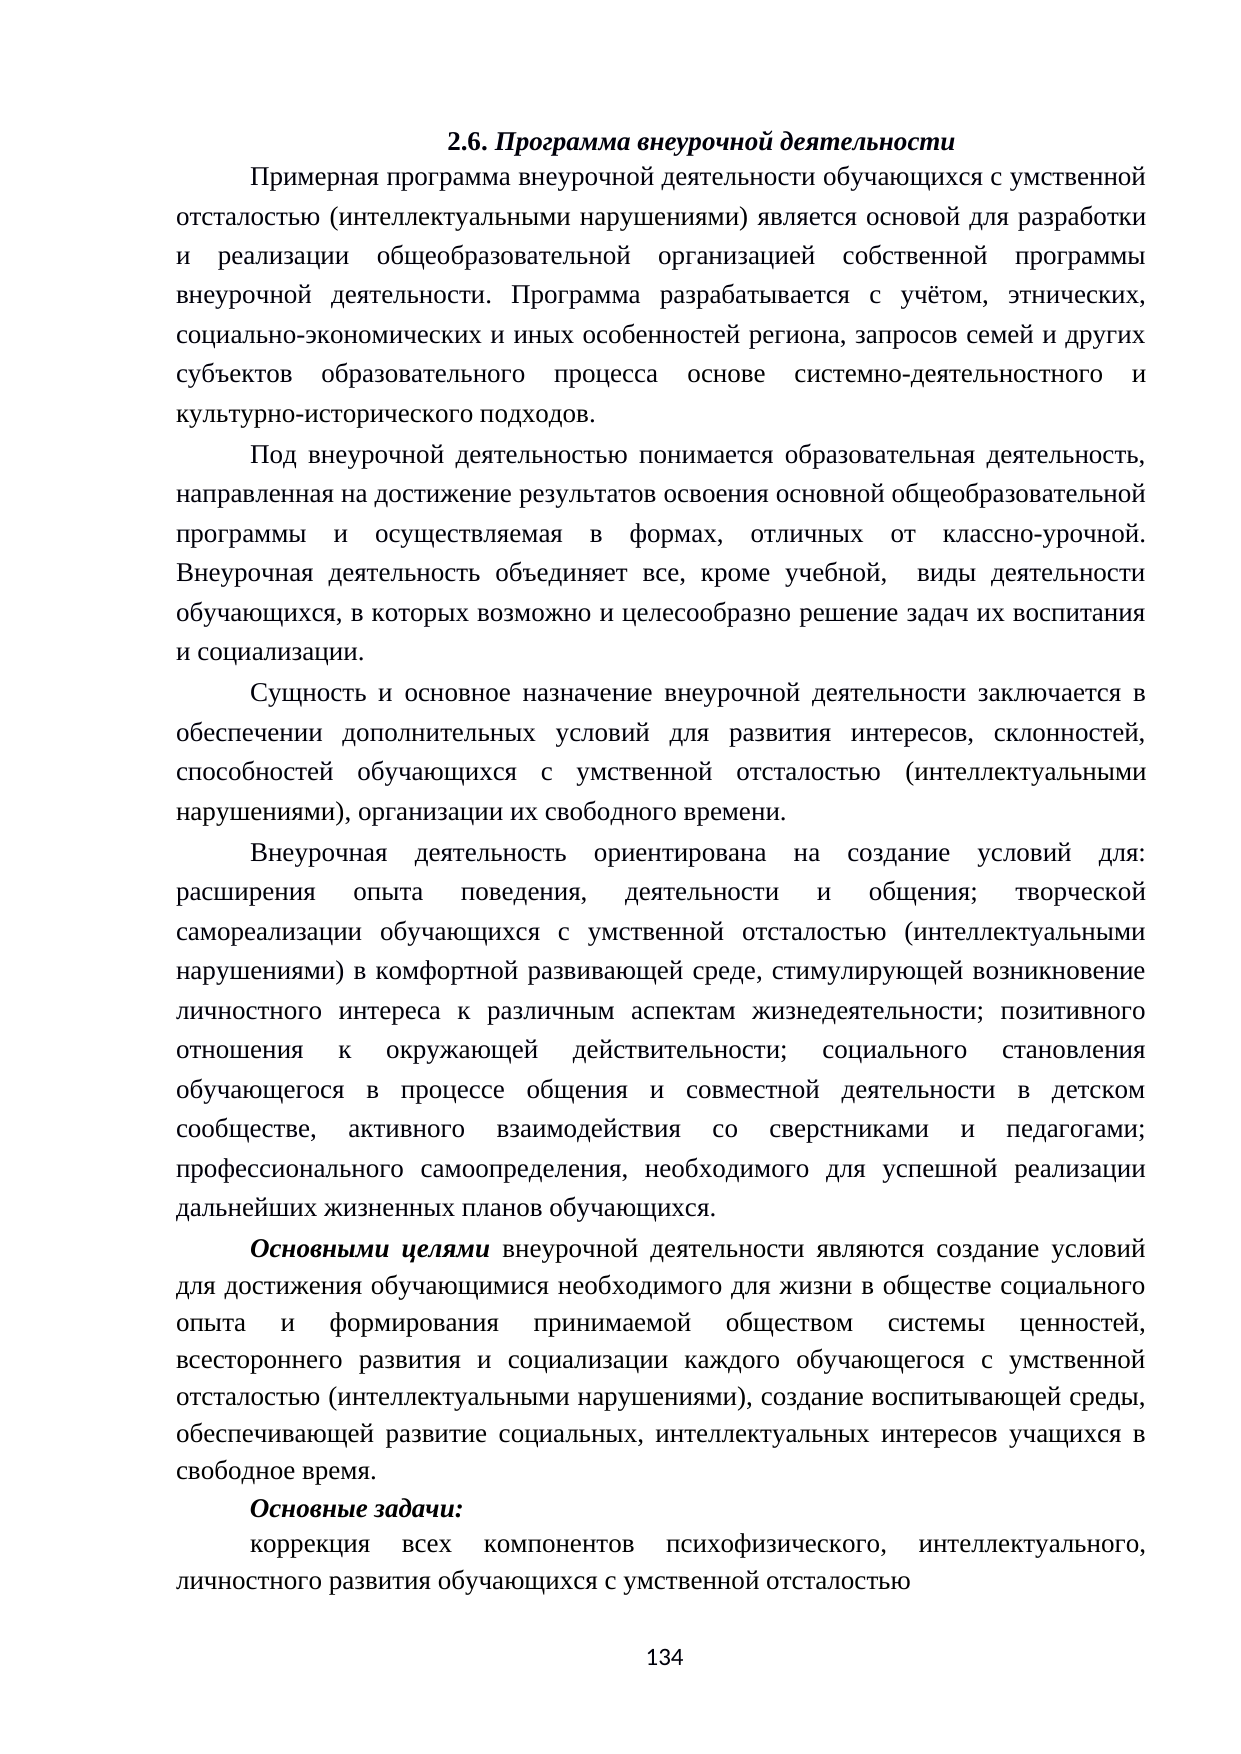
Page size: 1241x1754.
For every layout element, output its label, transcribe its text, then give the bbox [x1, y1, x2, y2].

text Внеурочная деятельность ориентирована на создание условий для: расширения опыта поведения, деятельности и общения; творческой самореализации обучающихся с умственной отсталостью (интеллектуальными нарушениями) в комфортной развивающей среде, стимулирующей возникновение личностного интереса к различным аспектам жизнедеятельности; позитивного отношения к окружающей действительности; социального становления обучающегося в процессе общения и совместной деятельности в детском сообществе, активного взаимодействия со сверстниками и педагогами; профессионального самоопределения, необходимого для успешной реализации дальнейших жизненных планов обучающихся. [176, 836, 1147, 1222]
text Сущность и основное назначение внеурочной деятельности заключается в обеспечении дополнительных условий для развития интересов, склонностей, способностей обучающихся с умственной отсталостью (интеллектуальными нарушениями), организации их свободного времени. [176, 676, 1147, 826]
text Основные задачи: [249, 1492, 1152, 1523]
text Примерная программа внеурочной деятельности обучающихся с умственной отсталостью (интеллектуальными нарушениями) является основой для разработки и реализации общеобразовательной организацией собственной программы внеурочной деятельности. Программа разрабатывается с учётом, этнических, социально-экономических и иных особенностей региона, запросов семей и других субъектов образовательного процесса основе системно-деятельностного и культурно-исторического подходов. [176, 160, 1147, 428]
text коррекция всех компонентов психофизического, интеллектуального, личностного развития обучающихся с умственной отсталостью [176, 1527, 1147, 1595]
text Основными целями внеурочной деятельности являются создание условий для достижения обучающимися необходимого для жизни в обществе социального опыта и формирования принимаемой обществом системы ценностей, всестороннего развития и социализации каждого обучающегося с умственной отсталостью (интеллектуальными нарушениями), создание воспитывающей среды, обеспечивающей развитие социальных, интеллектуальных интересов учащихся в свободное время. [176, 1232, 1147, 1485]
text Под внеурочной деятельностью понимается образовательная деятельность, направленная на достижение результатов освоения основной общеобразовательной программы и осуществляемая в формах, отличных от классно-урочной. Внеурочная деятельность объединяет все, кроме учебной, виды деятельности обучающихся, в которых возможно и целесообразно решение задач их воспитания и социализации. [176, 438, 1147, 667]
subtitle 2.6. Программа внеурочной деятельности [251, 125, 1151, 156]
